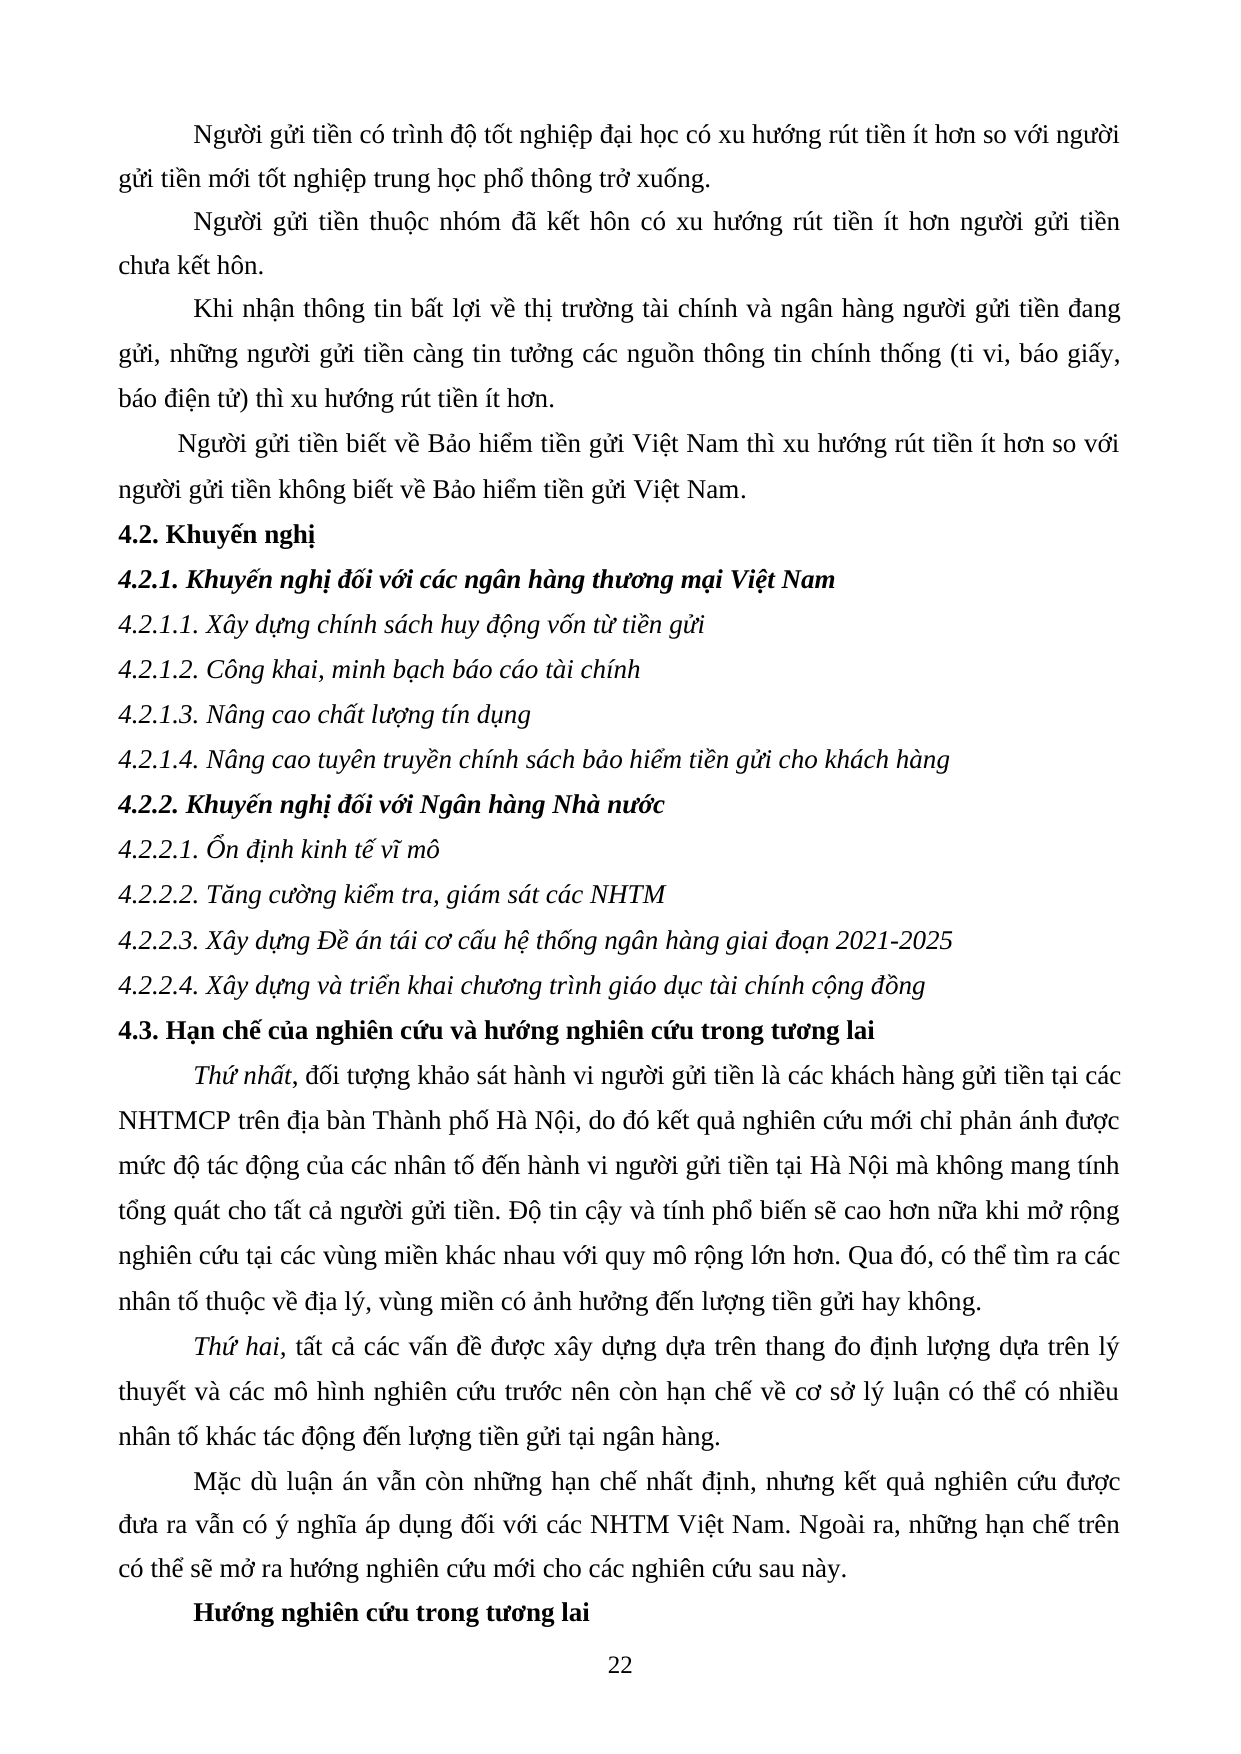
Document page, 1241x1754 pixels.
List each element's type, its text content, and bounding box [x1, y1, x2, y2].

text Người gửi tiền thuộc nhóm đã kết hôn có xu hướng rút tiền ít hơn người gửi tiền chưa kết hôn. [118, 205, 1122, 280]
text Khi nhận thông tin bất lợi về thị trường tài chính và ngân hàng người gửi tiền đang gửi, những người gửi tiền càng tin tưởng các nguồn thông tin chính thống (ti vi, báo giấy, báo điện tử) thì xu hướng rút tiền ít hơn. [118, 292, 1122, 414]
text Người gửi tiền có trình độ tốt nghiệp đại học có xu hướng rút tiền ít hơn so với người gửi tiền mới tốt nghiệp trung học phổ thông trở xuống. [118, 118, 1122, 193]
text 4.2. Khuyến nghị [118, 518, 1122, 549]
text 4.2.2.3. Xây dựng Đề án tái cơ cấu hệ thống ngân hàng giai đoạn 2021-2025 [118, 924, 1122, 955]
text Thứ nhất, đối tượng khảo sát hành vi người gửi tiền là các khách hàng gửi tiền tại các NHTMCP trên địa bàn Thành phố Hà Nội, do đó kết quả nghiên cứu mới chỉ phản ánh được mức độ tác động của các nhân tố đến hành vi người gửi tiền tại Hà Nội mà không mang tính tổng quát cho tất cả người gửi tiền. Độ tin cậy và tính phổ biến sẽ cao hơn nữa khi mở rộng nghiên cứu tại các vùng miền khác nhau với quy mô rộng lớn hơn. Qua đó, có thể tìm ra các nhân tố thuộc về địa lý, vùng miền có ảnh hưởng đến lượng tiền gửi hay không. [118, 1059, 1122, 1316]
text 4.2.1.2. Công khai, minh bạch báo cáo tài chính [118, 653, 1122, 684]
text 4.2.1.4. Nâng cao tuyên truyền chính sách bảo hiểm tiền gửi cho khách hàng [118, 743, 1122, 774]
text 4.2.2.4. Xây dựng và triển khai chương trình giáo dục tài chính cộng đồng [118, 969, 1122, 1000]
text 4.2.1.1. Xây dựng chính sách huy động vốn từ tiền gửi [118, 608, 1122, 639]
text 4.2.1. Khuyến nghị đối với các ngân hàng thương mại Việt Nam [118, 563, 1122, 594]
text 4.2.2. Khuyến nghị đối với Ngân hàng Nhà nước [118, 788, 1122, 819]
text 4.2.2.1. Ổn định kinh tế vĩ mô [118, 833, 1122, 865]
text 4.2.2.2. Tăng cường kiểm tra, giám sát các NHTM [118, 879, 1122, 910]
text 4.2.1.3. Nâng cao chất lượng tín dụng [118, 698, 1122, 729]
text Hướng nghiên cứu trong tương lai [118, 1596, 1122, 1627]
text Người gửi tiền biết về Bảo hiểm tiền gửi Việt Nam thì xu hướng rút tiền ít hơn so với người gửi tiền không biết về Bảo hiểm tiền gửi Việt Nam. [118, 428, 1122, 504]
text Mặc dù luận án vẫn còn những hạn chế nhất định, nhưng kết quả nghiên cứu được đưa ra vẫn có ý nghĩa áp dụng đối với các NHTM Việt Nam. Ngoài ra, những hạn chế trên có thể sẽ mở ra hướng nghiên cứu mới cho các nghiên cứu sau này. [118, 1465, 1122, 1583]
text Thứ hai, tất cả các vấn đề được xây dựng dựa trên thang đo định lượng dựa trên lý thuyết và các mô hình nghiên cứu trước nên còn hạn chế về cơ sở lý luận có thể có nhiều nhân tố khác tác động đến lượng tiền gửi tại ngân hàng. [118, 1330, 1122, 1451]
text 4.3. Hạn chế của nghiên cứu và hướng nghiên cứu trong tương lai [118, 1014, 1122, 1045]
